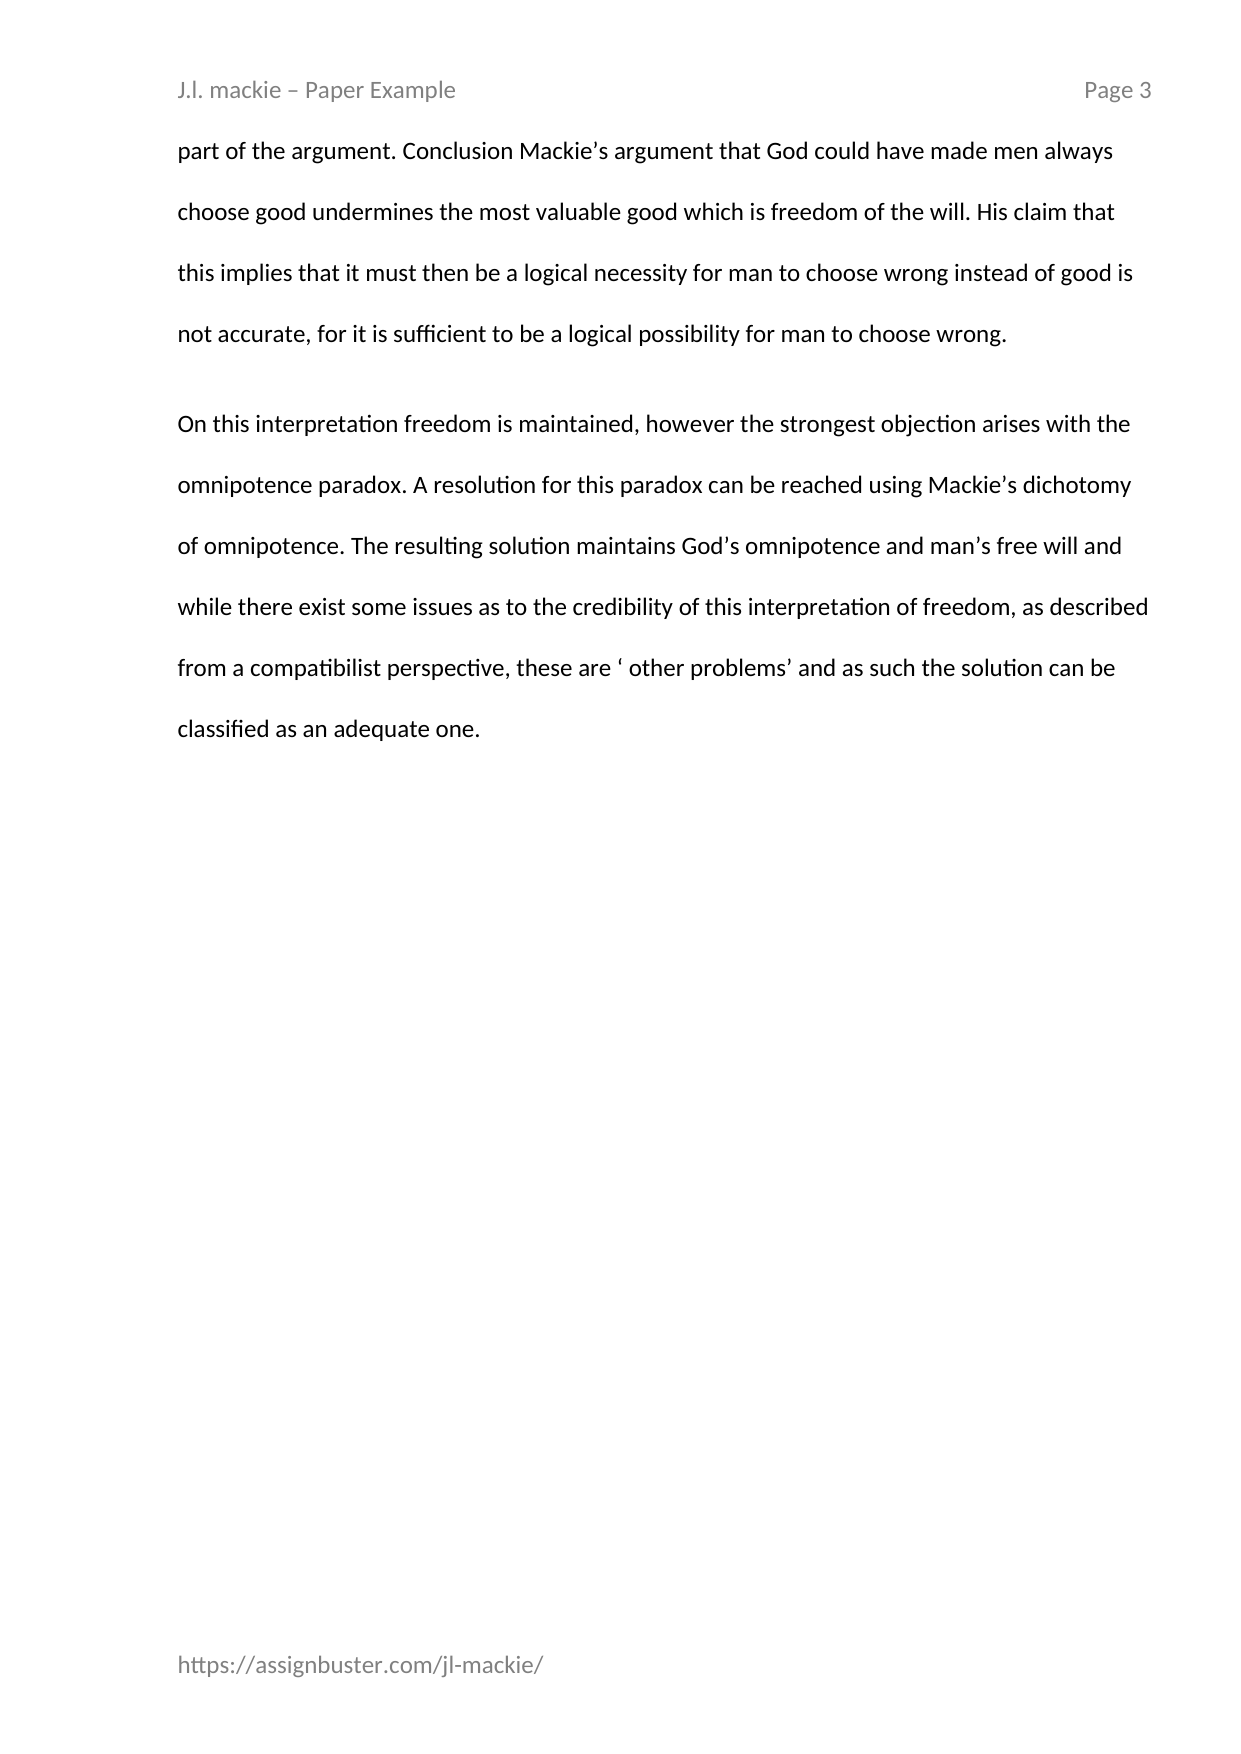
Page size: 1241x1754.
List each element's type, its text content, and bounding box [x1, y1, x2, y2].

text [177, 135, 1152, 348]
text On this interpretation freedom is maintained, however the strongest objection arises with the omnipotence paradox. A resolution for this paradox can be reached using Mackie’s dichotomy of omnipotence. The resulting solution maintains God’s omnipotence and man’s free will and while there exist some issues as to the credibility of this interpretation of freedom, as described from a compatibilist perspective, these are ‘ other problems’ and as such the solution can be classified as an adequate one. [177, 408, 1152, 744]
